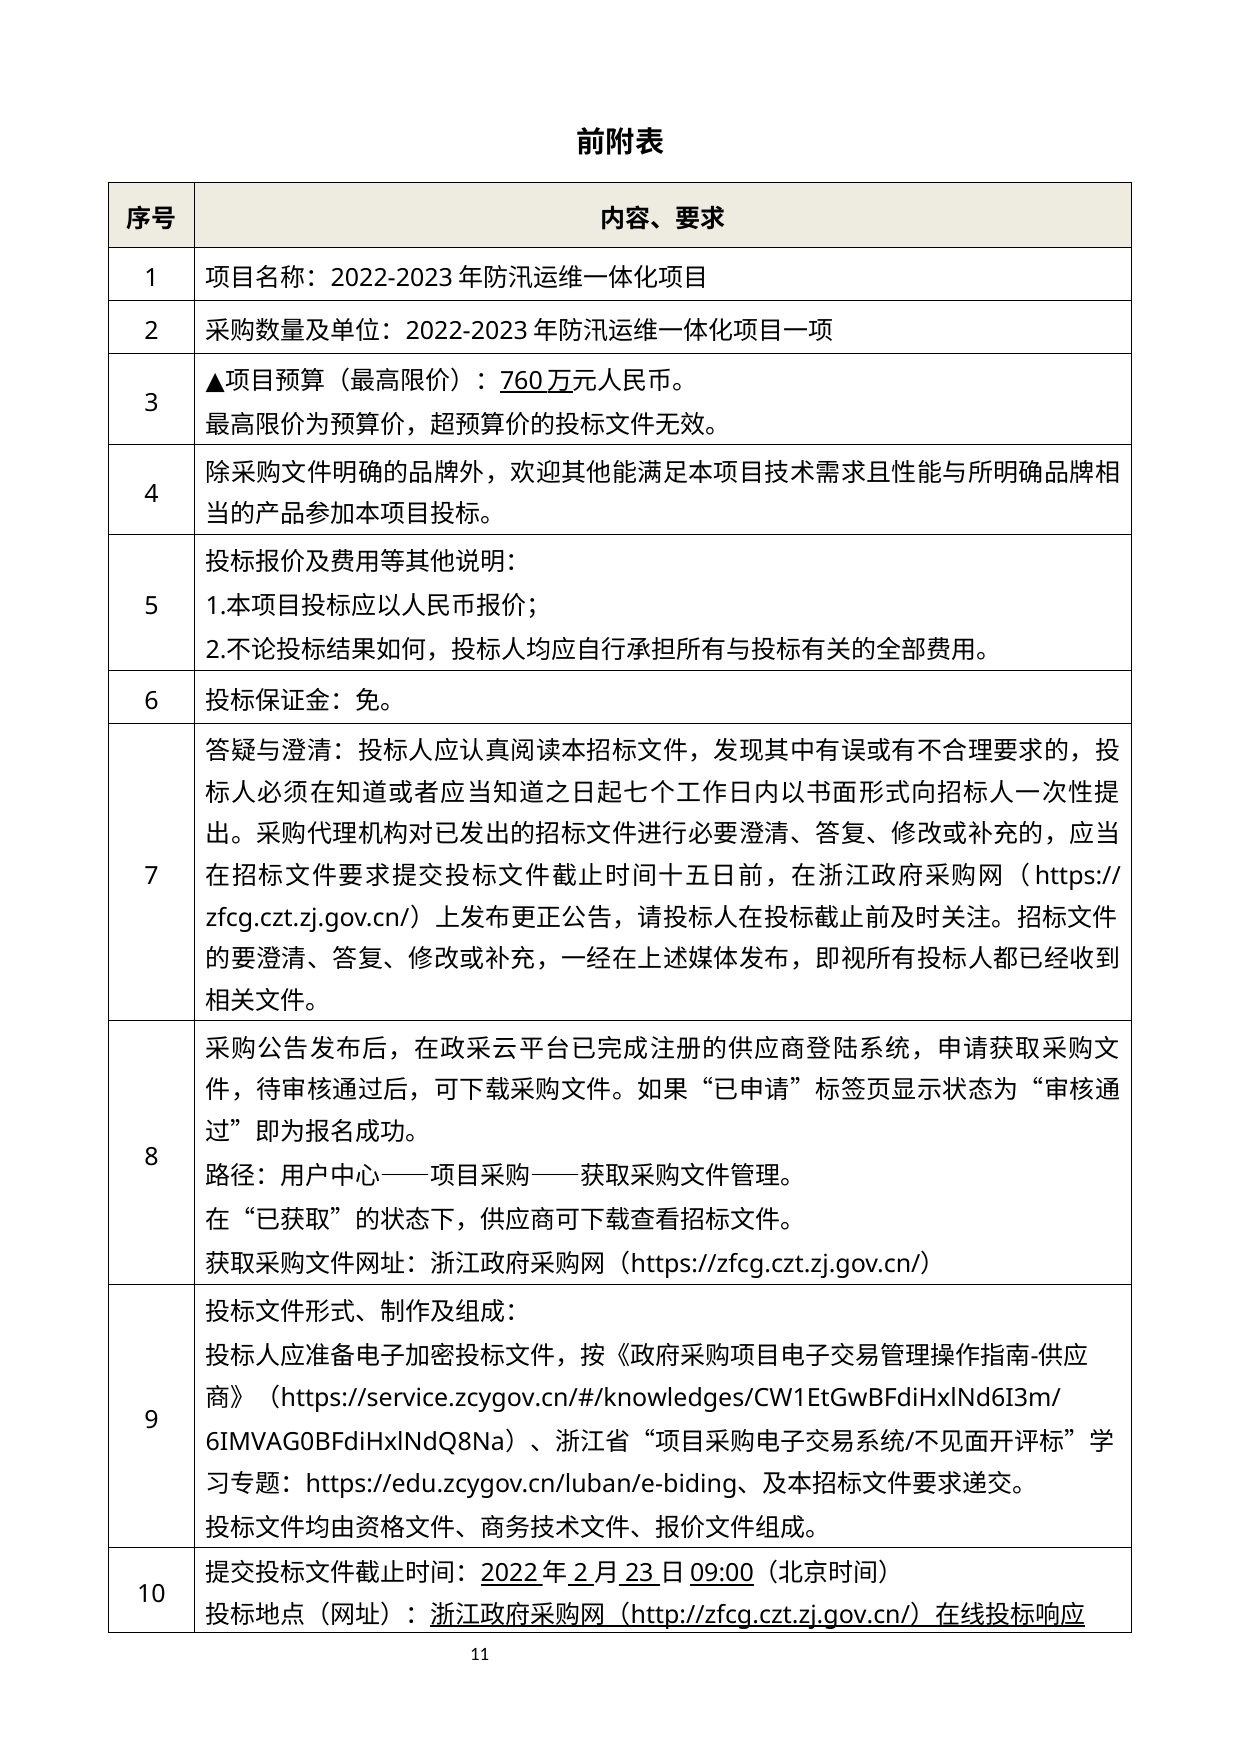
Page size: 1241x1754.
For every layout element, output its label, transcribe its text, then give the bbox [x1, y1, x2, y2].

table_cell 10 [109, 1548, 194, 1632]
table_cell 项目名称：2022-2023年防汛运维一体化项目 [195, 248, 1131, 300]
table_cell 提交投标文件截止时间：2022年 2 月 23 日09:00（北京时间） 投标地点（网址）：浙江政府采购网（http://zfcg.czt.zj.gov.cn/）在线投标响应 [195, 1548, 1131, 1632]
table_cell 5 [109, 535, 194, 670]
table_cell 9 [109, 1285, 194, 1547]
table_cell 2 [109, 301, 194, 352]
table_cell 7 [109, 724, 194, 1020]
table_cell ▲项目预算（最高限价）：760万元人民币。 最高限价为预算价，超预算价的投标文件无效。 [195, 354, 1131, 444]
table_cell 采购公告发布后，在政采云平台已完成注册的供应商登陆系统，申请获取采购文件，待审核通过后，可下载采购文件。如果“已申请”标签页显示状态为“审核通过”即为报名成功。 路径：用户中心——项目采购——获取采购文件管理。 在“已获取”的状态下，供应商可下载查看招标文件。 获取采购文件网址：浙江政府采购网（https://zfcg.czt.zj.gov.cn/） [195, 1021, 1131, 1284]
table_cell 3 [109, 354, 194, 444]
table_cell 8 [109, 1021, 194, 1284]
table_header 内容、要求 [195, 183, 1131, 247]
table_cell 投标文件形式、制作及组成： 投标人应准备电子加密投标文件，按《政府采购项目电子交易管理操作指南-供应商》（https://service.zcygov.cn/#/knowledges/CW1EtGwBFdiHxlNd6I3m/ 6IMVAG0BFdiHxlNdQ8Na）、浙江省“项目采购电子交易系统/不见面开评标”学习专题：https://edu.zcygov.cn/luban/e-biding、及本招标文件要求递交。 投标文件均由资格文件、商务技术文件、报价文件组成。 [195, 1285, 1131, 1547]
table_header 序号 [109, 183, 194, 247]
table_cell 采购数量及单位：2022-2023年防汛运维一体化项目一项 [195, 301, 1131, 352]
table_cell 6 [109, 671, 194, 722]
table_cell 投标保证金：免。 [195, 671, 1131, 722]
text 前附表 [118, 118, 1122, 160]
table_cell 除采购文件明确的品牌外，欢迎其他能满足本项目技术需求且性能与所明确品牌相当的产品参加本项目投标。 [195, 445, 1131, 534]
table_cell 4 [109, 445, 194, 534]
table_cell 投标报价及费用等其他说明： 1.本项目投标应以人民币报价； 2.不论投标结果如何，投标人均应自行承担所有与投标有关的全部费用。 [195, 535, 1131, 670]
table_cell 答疑与澄清：投标人应认真阅读本招标文件，发现其中有误或有不合理要求的，投标人必须在知道或者应当知道之日起七个工作日内以书面形式向招标人一次性提出。采购代理机构对已发出的招标文件进行必要澄清、答复、修改或补充的，应当在招标文件要求提交投标文件截止时间十五日前，在浙江政府采购网（https://zfcg.czt.zj.gov.cn/）上发布更正公告，请投标人在投标截止前及时关注。招标文件的要澄清、答复、修改或补充，一经在上述媒体发布，即视所有投标人都已经收到相关文件。 [195, 724, 1131, 1020]
table_cell 1 [109, 248, 194, 300]
